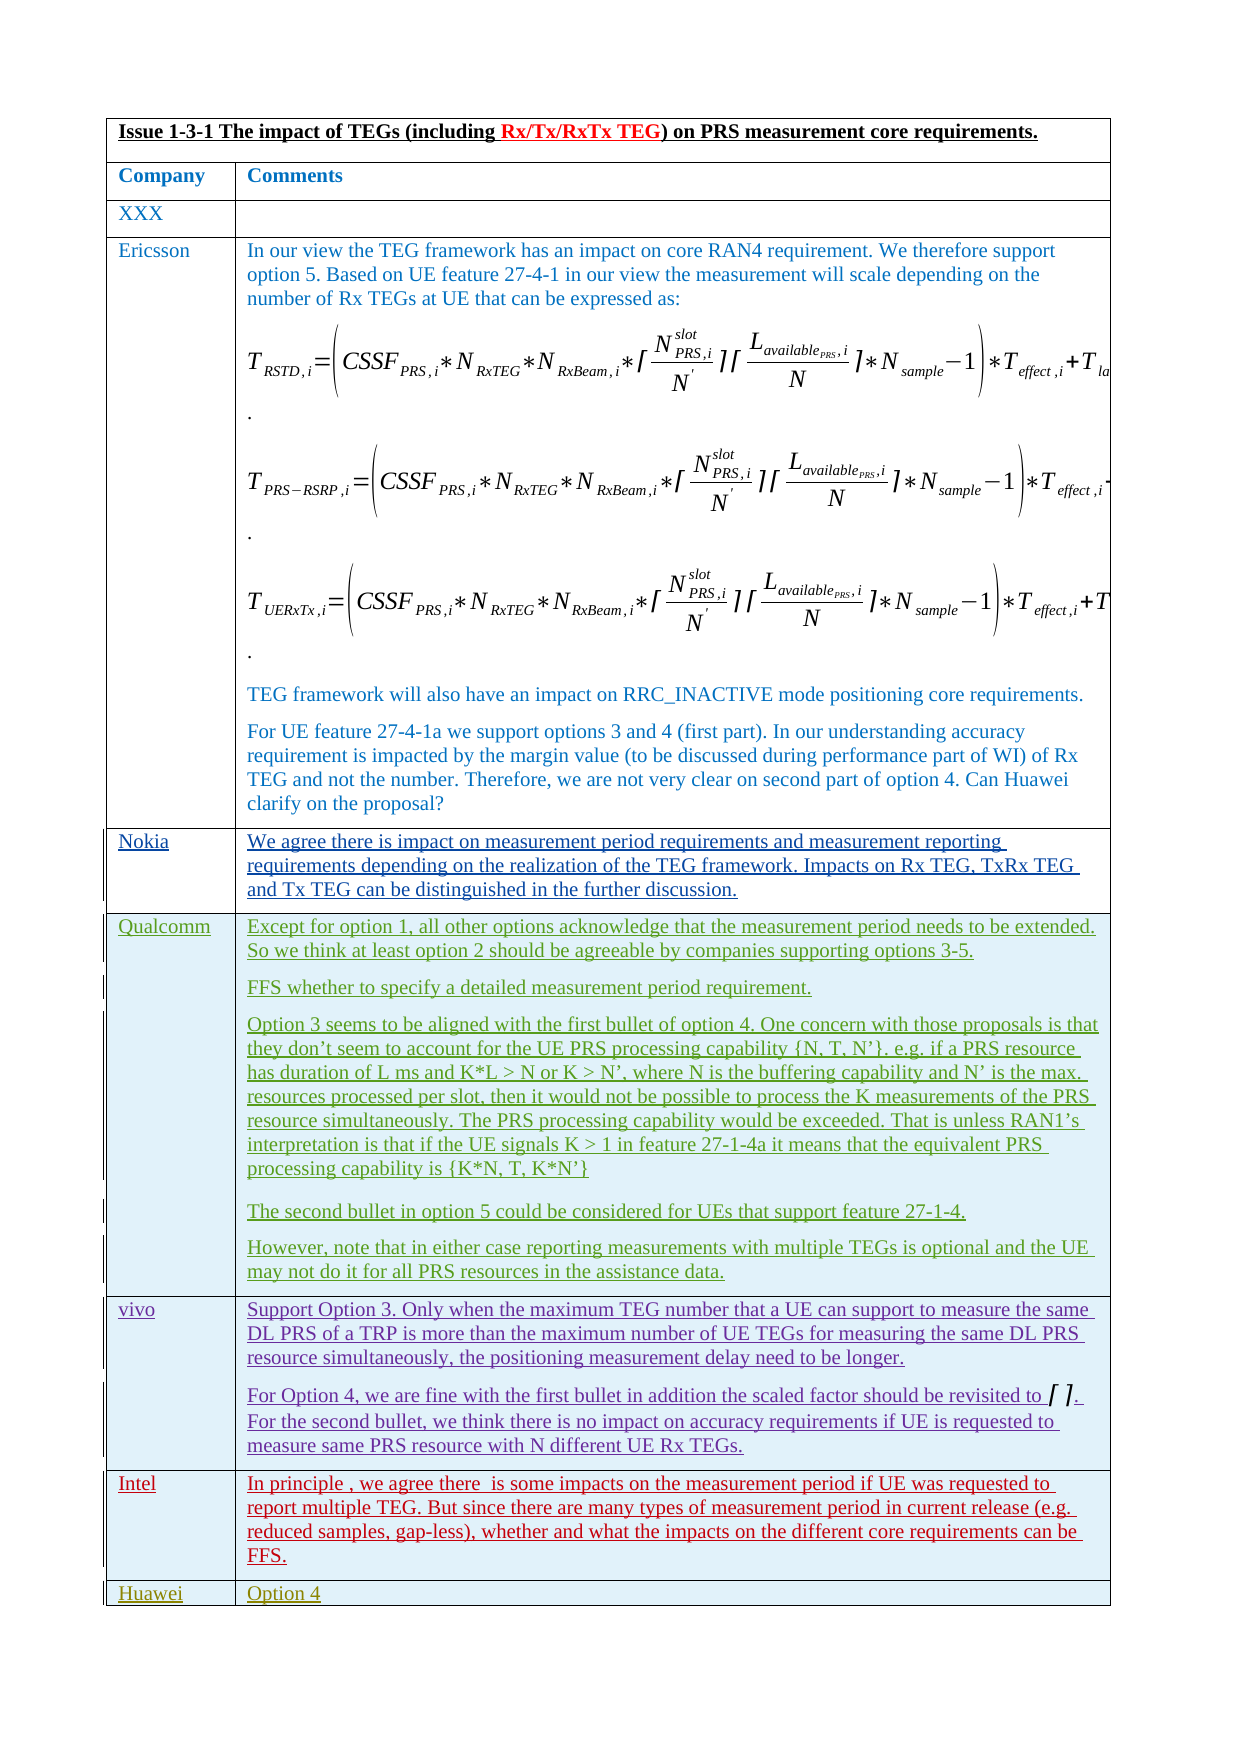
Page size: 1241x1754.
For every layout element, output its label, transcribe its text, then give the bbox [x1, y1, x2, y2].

table_cell In our view the TEG framework has an impact on core RAN4 requirement. We therefore support option 5. Based on UE feature 27-4-1 in our view the measurement will scale depending on the number of Rx TEGs at UE that can be expressed as: . . . TEG framework will also have an impact on RRC_INACTIVE mode positioning core requirements. For UE feature 27-4-1a we support options 3 and 4 (first part). In our understanding accuracy requirement is impacted by the margin value (to be discussed during performance part of WI) of Rx TEG and not the number. Therefore, we are not very clear on second part of option 4. Can Huawei clarify on the proposal? [236, 238, 1110, 827]
table_cell Ericsson [107, 238, 235, 827]
table_cell [107, 829, 235, 913]
table_cell XXX [107, 201, 235, 237]
table_header Issue 1-3-1 The impact of TEGs (including Rx/Tx/RxTx TEG) on PRS measurement core requirements. [107, 119, 1110, 162]
table_cell [236, 829, 1110, 913]
table_cell Comments [236, 163, 1110, 199]
table_cell Company [107, 163, 235, 199]
table_cell [236, 201, 1110, 237]
